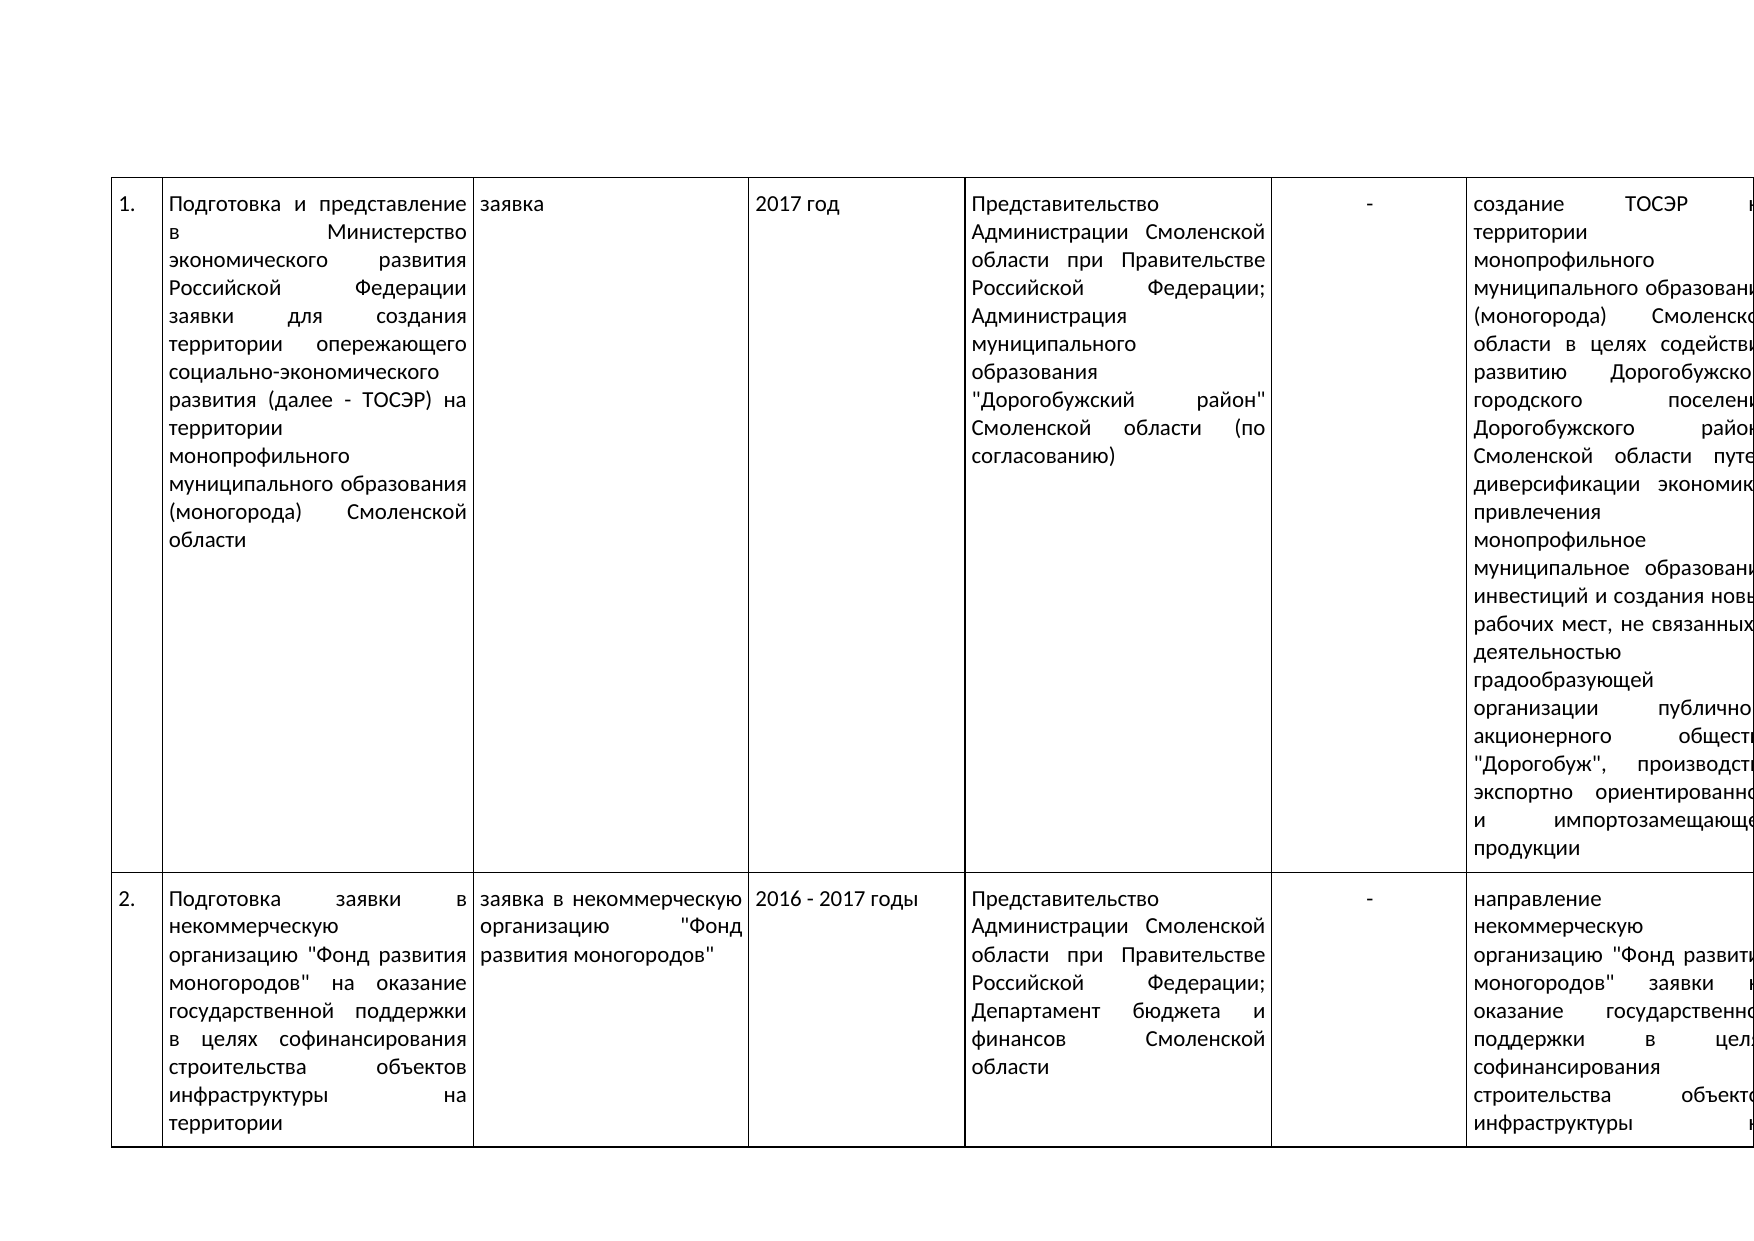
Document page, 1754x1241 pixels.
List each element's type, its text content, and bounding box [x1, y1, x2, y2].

table_cell 1. [112, 178, 162, 872]
table_cell создание ТОСЭР на территории монопрофильного муниципального образования (моногорода) Смоленской области в целях содействия развитию Дорогобужского городского поселения Дорогобужского района Смоленской области путем диверсификации экономики, привлечения в монопрофильное муниципальное образование инвестиций и создания новых рабочих мест, не связанных с деятельностью градообразующей организации публичного акционерного общества "Дорогобуж", производства экспортно ориентированной и импортозамещающей продукции [1467, 178, 1753, 872]
table_cell 2016 - 2017 годы [749, 873, 964, 1146]
table_cell Подготовка и представление в Министерство экономического развития Российской Федерации заявки для создания территории опережающего социально-экономического развития (далее - ТОСЭР) на территории монопрофильного муниципального образования (моногорода) Смоленской области [163, 178, 473, 872]
table_cell заявка [474, 178, 748, 872]
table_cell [1467, 873, 1753, 1146]
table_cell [474, 873, 748, 1146]
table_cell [163, 873, 473, 1146]
table_cell Представительство Администрации Смоленской области при Правительстве Российской Федерации; Администрация муниципального образования "Дорогобужский район" Смоленской области (по согласованию) [966, 178, 1271, 872]
table_cell 2. [112, 873, 162, 1146]
table_cell - [1272, 178, 1466, 872]
table_cell 2017 год [749, 178, 964, 872]
table_cell - [1272, 873, 1466, 1146]
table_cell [966, 873, 1271, 1146]
